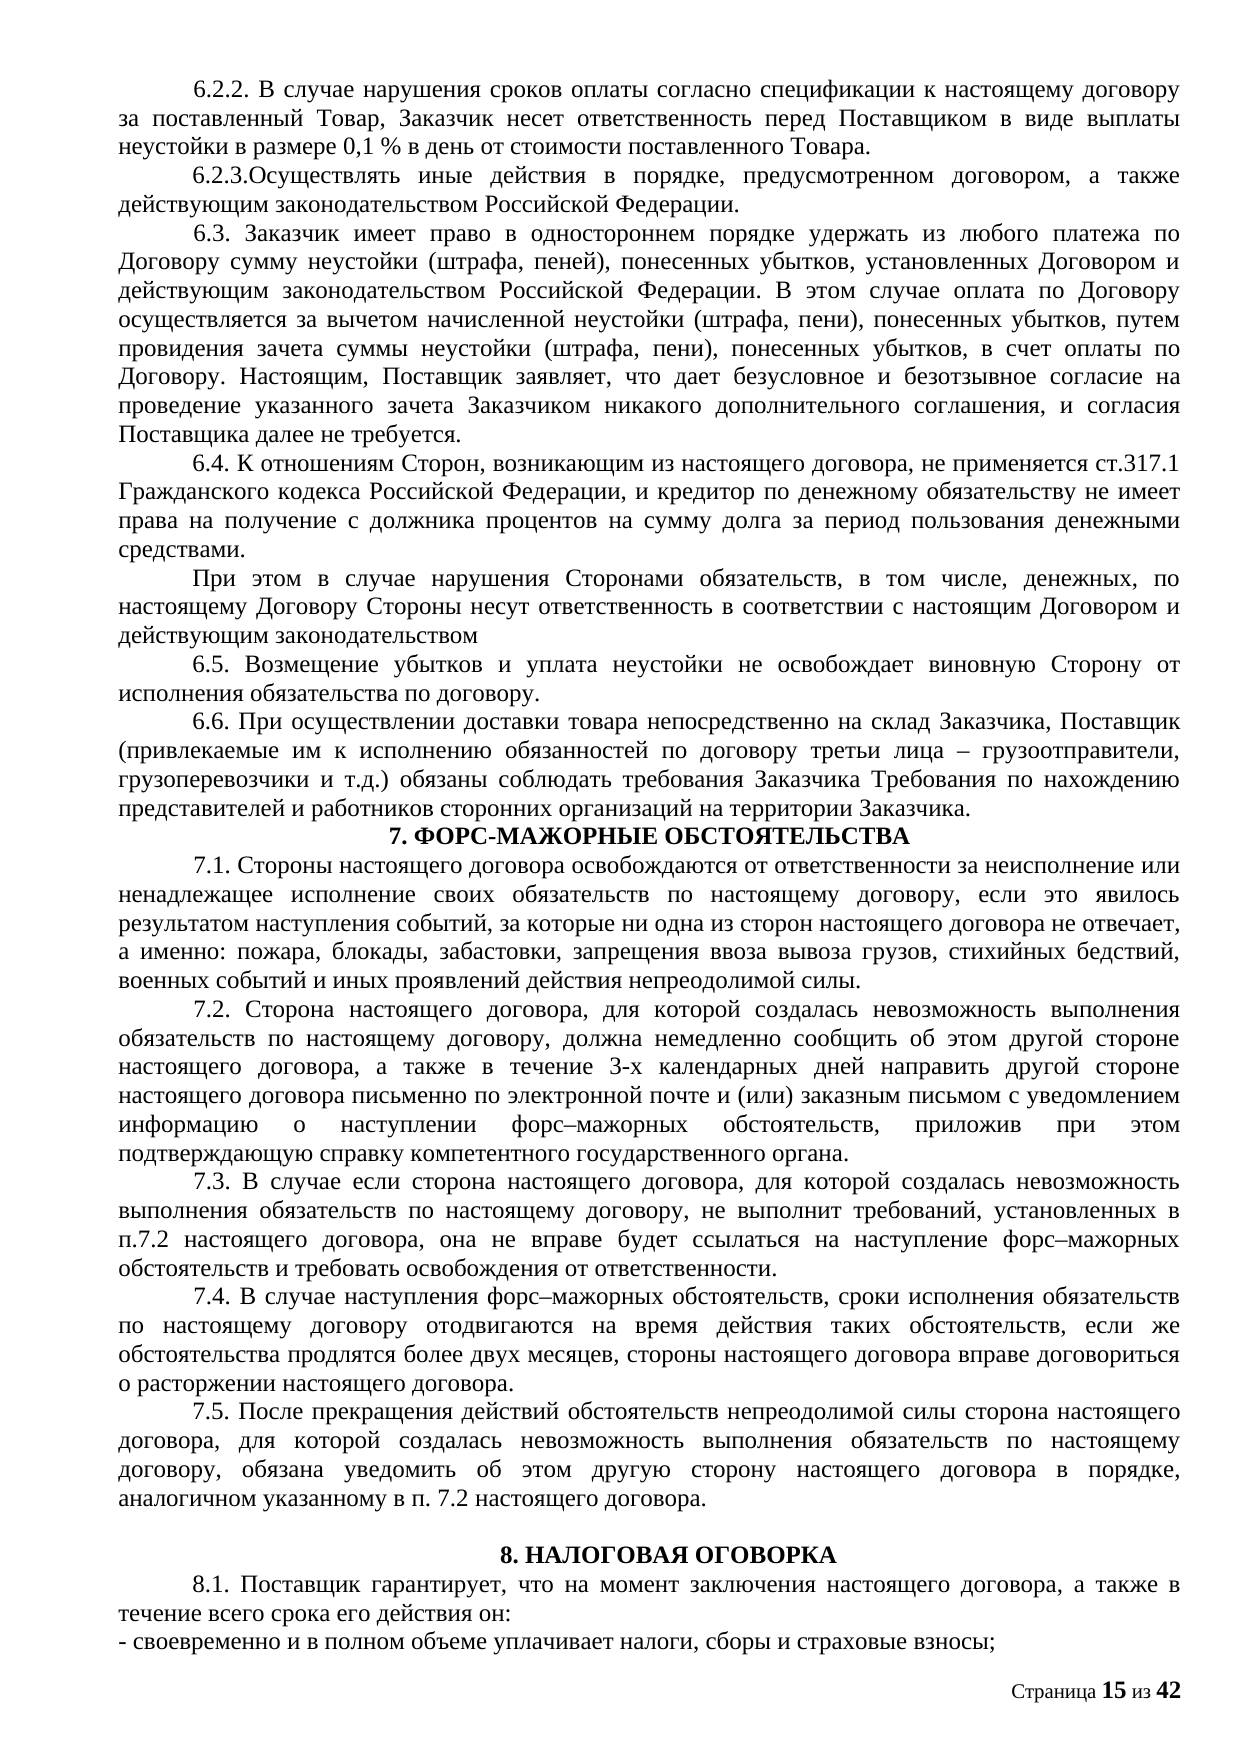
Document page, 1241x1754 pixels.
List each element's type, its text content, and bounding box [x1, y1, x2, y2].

text 7.4. В случае наступления форс–мажорных обстоятельств, сроки исполнения обязательств по настоящему договору отодвигаются на время действия таких обстоятельств, если же обстоятельства продлятся более двух месяцев, стороны настоящего договора вправе договориться о расторжении настоящего договора. [118, 1281, 1181, 1396]
text 6.5. Возмещение убытков и уплата неустойки не освобождает виновную Сторону от исполнения обязательства по договору. [118, 649, 1181, 706]
text 8.1. Поставщик гарантирует, что на момент заключения настоящего договора, а также в течение всего срока его действия он: [118, 1569, 1181, 1626]
text - своевременно и в полном объеме уплачивает налоги, сборы и страховые взносы; [118, 1626, 1181, 1655]
text 6.4. К отношениям Сторон, возникающим из настоящего договора, не применяется ст.317.1 Гражданского кодекса Российской Федерации, и кредитор по денежному обязательству не имеет права на получение с должника процентов на сумму долга за период пользования денежными средствами. [118, 448, 1181, 563]
text 6.3. Заказчик имеет право в одностороннем порядке удержать из любого платежа по Договору сумму неустойки (штрафа, пеней), понесенных убытков, установленных Договором и действующим законодательством Российской Федерации. В этом случае оплата по Договору осуществляется за вычетом начисленной неустойки (штрафа, пени), понесенных убытков, путем провидения зачета суммы неустойки (штрафа, пени), понесенных убытков, в счет оплаты по Договору. Настоящим, Поставщик заявляет, что дает безусловное и безотзывное согласие на проведение указанного зачета Заказчиком никакого дополнительного соглашения, и согласия Поставщика далее не требуется. [118, 218, 1181, 448]
text 6.6. При осуществлении доставки товара непосредственно на склад Заказчика, Поставщик (привлекаемые им к исполнению обязанностей по договору третьи лица – грузоотправители, грузоперевозчики и т.д.) обязаны соблюдать требования Заказчика Требования по нахождению представителей и работников сторонних организаций на территории Заказчика. [118, 706, 1181, 821]
text 8. НАЛОГОВАЯ ОГОВОРКА [156, 1540, 1181, 1569]
text 7.1. Стороны настоящего договора освобождаются от ответственности за неисполнение или ненадлежащее исполнение своих обязательств по настоящему договору, если это явилось результатом наступления событий, за которые ни одна из сторон настоящего договора не отвечает, а именно: пожара, блокады, забастовки, запрещения ввоза вывоза грузов, стихийных бедствий, военных событий и иных проявлений действия непреодолимой силы. [118, 850, 1181, 994]
text 6.2.2. В случае нарушения сроков оплаты согласно спецификации к настоящему договору за поставленный Товар, Заказчик несет ответственность перед Поставщиком в виде выплаты неустойки в размере 0,1 % в день от стоимости поставленного Товара. [118, 74, 1181, 160]
text 6.2.3.Осуществлять иные действия в порядке, предусмотренном договором, а также действующим законодательством Российской Федерации. [118, 160, 1181, 218]
text 7.5. После прекращения действий обстоятельств непреодолимой силы сторона настоящего договора, для которой создалась невозможность выполнения обязательств по настоящему договору, обязана уведомить об этом другую сторону настоящего договора в порядке, аналогичном указанному в п. 7.2 настоящего договора. [118, 1396, 1181, 1511]
text При этом в случае нарушения Сторонами обязательств, в том числе, денежных, по настоящему Договору Стороны несут ответственность в соответствии с настоящим Договором и действующим законодательством [118, 563, 1181, 649]
text 7. ФОРС-МАЖОРНЫЕ ОБСТОЯТЕЛЬСТВА [118, 821, 1181, 850]
text 7.2. Сторона настоящего договора, для которой создалась невозможность выполнения обязательств по настоящему договору, должна немедленно сообщить об этом другой стороне настоящего договора, а также в течение 3-х календарных дней направить другой стороне настоящего договора письменно по электронной почте и (или) заказным письмом с уведомлением информацию о наступлении форс–мажорных обстоятельств, приложив при этом подтверждающую справку компетентного государственного органа. [118, 994, 1181, 1166]
text 7.3. В случае если сторона настоящего договора, для которой создалась невозможность выполнения обязательств по настоящему договору, не выполнит требований, установленных в п.7.2 настоящего договора, она не вправе будет ссылаться на наступление форс–мажорных обстоятельств и требовать освобождения от ответственности. [118, 1166, 1181, 1281]
